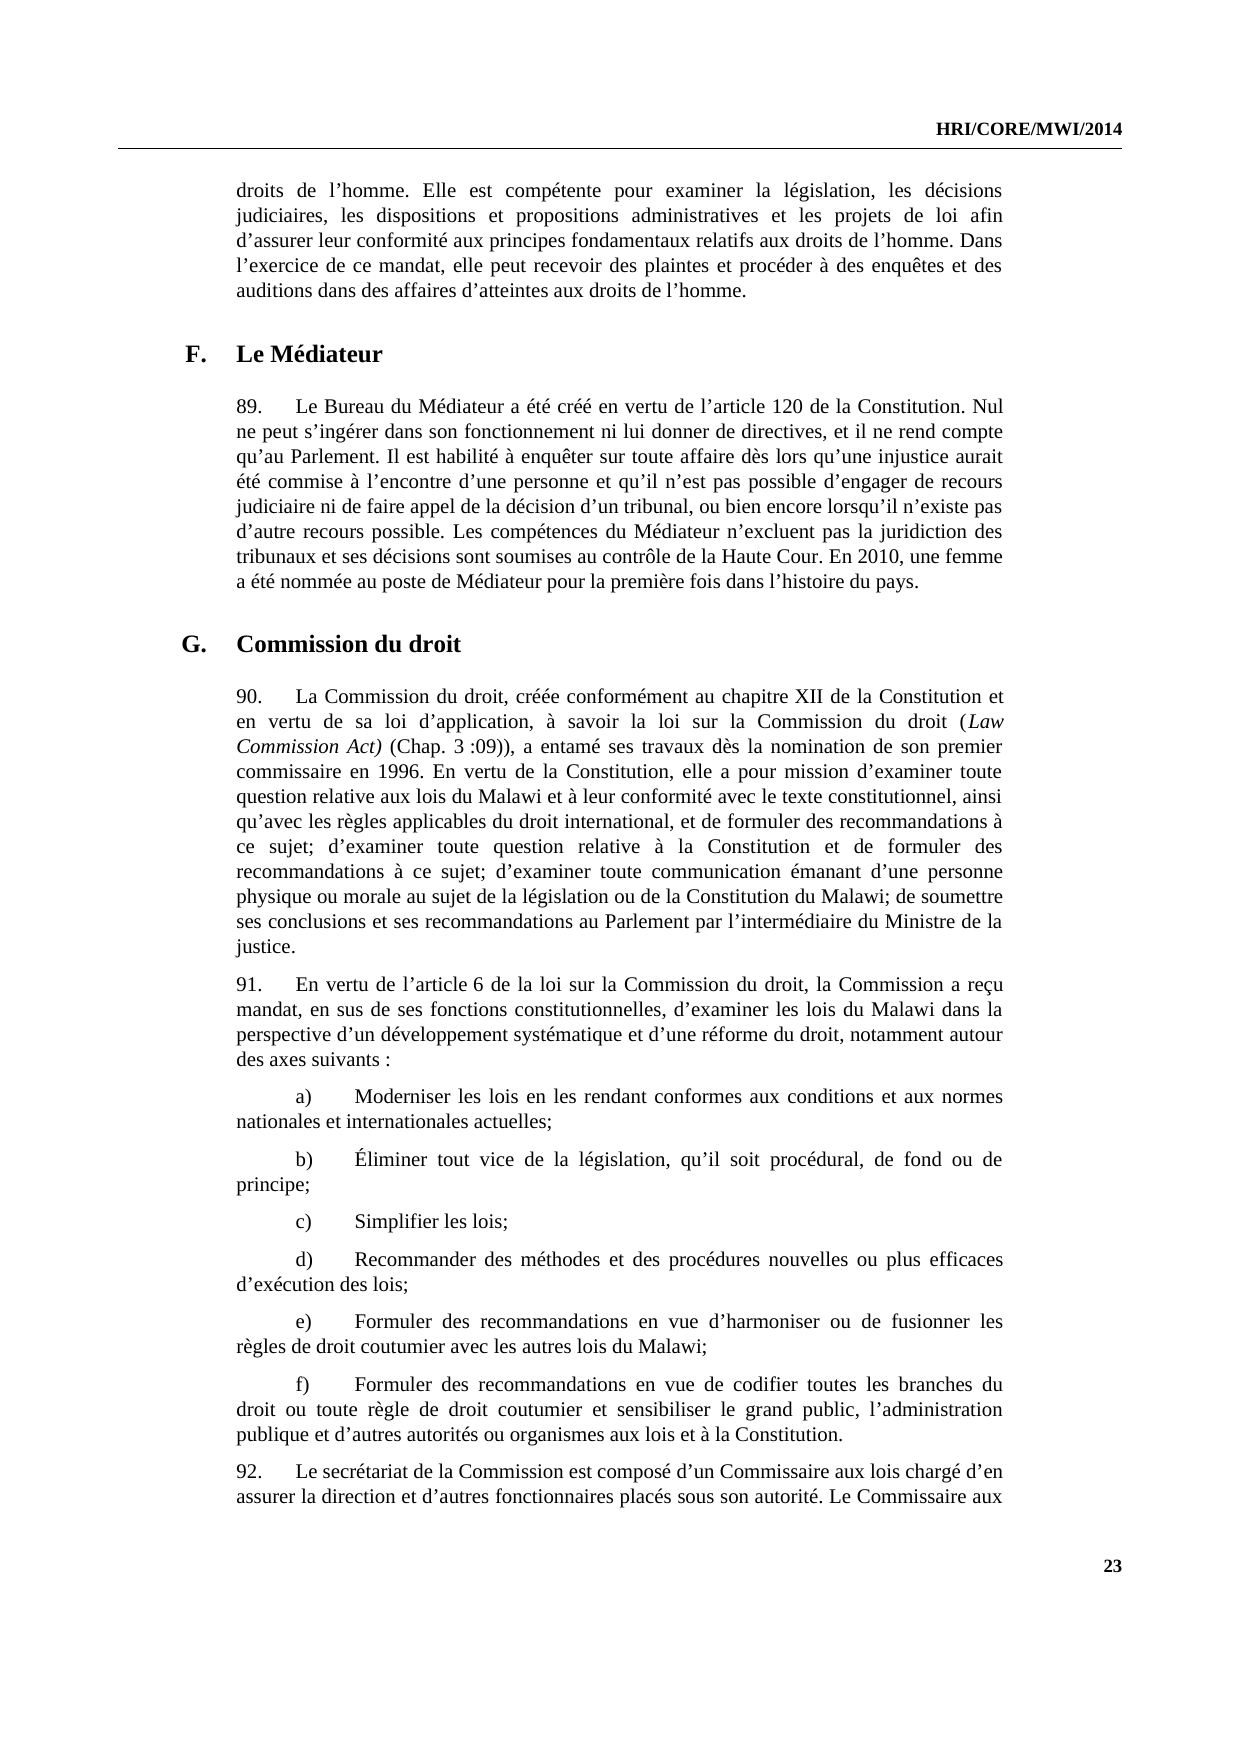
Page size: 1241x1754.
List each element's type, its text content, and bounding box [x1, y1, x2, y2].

text c) Simplifier les lois; [236, 1208, 1004, 1233]
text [236, 177, 1004, 302]
text a) Moderniser les lois en les rendant conformes aux conditions et aux normes nationales et internationales actuelles; [236, 1083, 1004, 1133]
text b) Éliminer tout vice de la législation, qu’il soit procédural, de fond ou de principe; [236, 1146, 1004, 1196]
text d) Recommander des méthodes et des procédures nouvelles ou plus efficaces d’exécution des lois; [236, 1246, 1004, 1296]
text 90. La Commission du droit, créée conformément au chapitre XII de la Constitution et en vertu de sa loi d’application, à savoir la loi sur la Commission du droit (Law Commission Act) (Chap. 3 :09)), a entamé ses travaux dès la nomination de son premier commissaire en 1996. En vertu de la Constitution, elle a pour mission d’examiner toute question relative aux lois du Malawi et à leur conformité avec le texte constitutionnel, ainsi qu’avec les règles applicables du droit international, et de formuler des recommandations à ce sujet; d’examiner toute question relative à la Constitution et de formuler des recommandations à ce sujet; d’examiner toute communication émanant d’une personne physique ou morale au sujet de la législation ou de la Constitution du Malawi; de soumettre ses conclusions et ses recommandations au Parlement par l’intermédiaire du Ministre de la justice. [236, 683, 1004, 958]
text G. Commission du droit [118, 630, 1004, 658]
text 91. En vertu de l’article 6 de la loi sur la Commission du droit, la Commission a reçu mandat, en sus de ses fonctions constitutionnelles, d’examiner les lois du Malawi dans la perspective d’un développement systématique et d’une réforme du droit, notamment autour des axes suivants : [236, 971, 1004, 1071]
text e) Formuler des recommandations en vue d’harmoniser ou de fusionner les règles de droit coutumier avec les autres lois du Malawi; [236, 1308, 1004, 1358]
text F. Le Médiateur [118, 340, 1004, 368]
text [236, 1458, 1004, 1508]
text f) Formuler des recommandations en vue de codifier toutes les branches du droit ou toute règle de droit coutumier et sensibiliser le grand public, l’administration publique et d’autres autorités ou organismes aux lois et à la Constitution. [236, 1371, 1004, 1446]
text 89. Le Bureau du Médiateur a été créé en vertu de l’article 120 de la Constitution. Nul ne peut s’ingérer dans son fonctionnement ni lui donner de directives, et il ne rend compte qu’au Parlement. Il est habilité à enquêter sur toute affaire dès lors qu’une injustice aurait été commise à l’encontre d’une personne et qu’il n’est pas possible d’engager de recours judiciaire ni de faire appel de la décision d’un tribunal, ou bien encore lorsqu’il n’existe pas d’autre recours possible. Les compétences du Médiateur n’excluent pas la juridiction des tribunaux et ses décisions sont soumises au contrôle de la Haute Cour. En 2010, une femme a été nommée au poste de Médiateur pour la première fois dans l’histoire du pays. [236, 393, 1004, 593]
